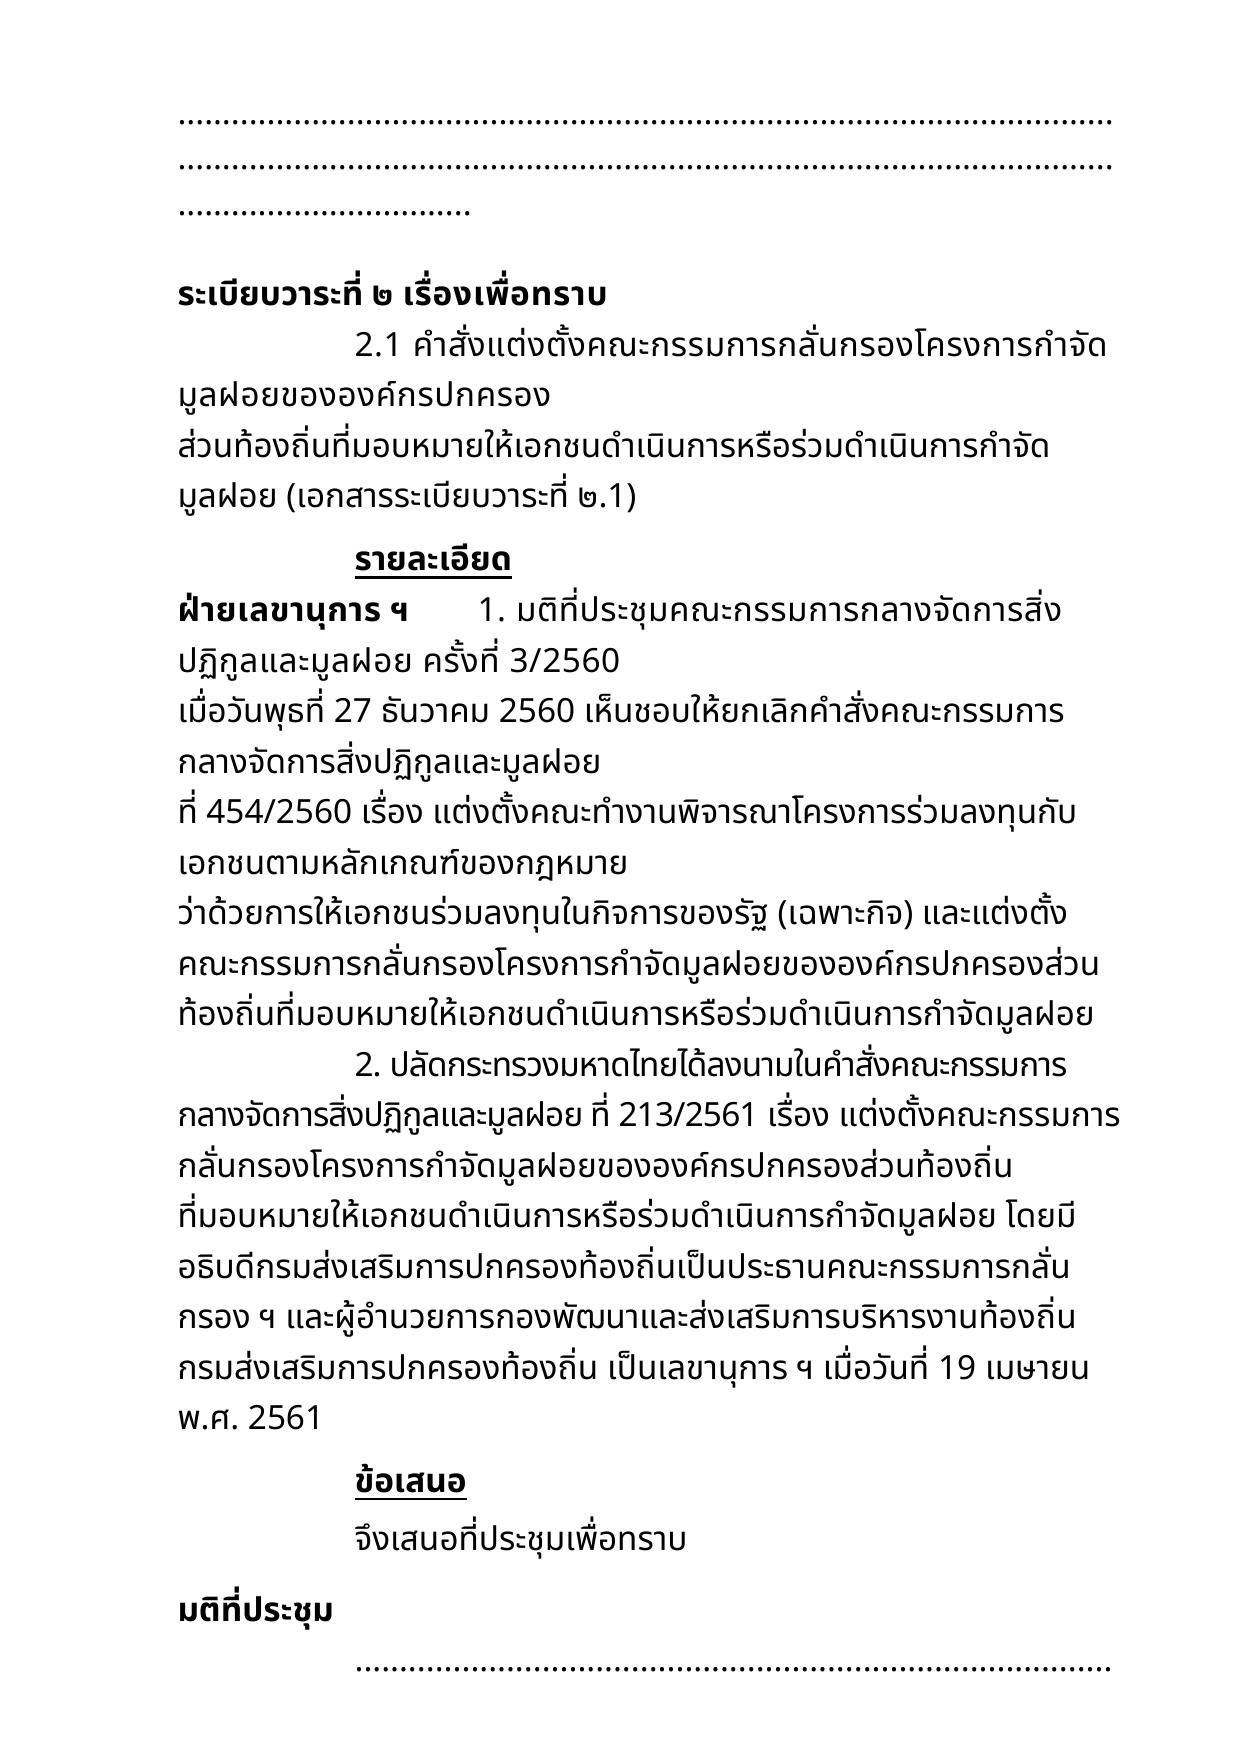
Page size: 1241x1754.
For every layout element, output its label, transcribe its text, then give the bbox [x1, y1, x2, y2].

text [177, 1586, 1122, 1682]
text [177, 89, 1122, 225]
text ข้อเสนอ จึงเสนอที่ประชุมเพื่อทราบ [177, 1457, 1122, 1566]
text 2. ปลัดกระทรวงมหาดไทยได้ลงนามในคำสั่งคณะกรรมการกลางจัดการสิ่งปฏิกูลและมูลฝอย ที่ 213/2561 เรื่อง แต่งตั้งคณะกรรมการกลั่นกรองโครงการกำจัดมูลฝอยขององค์กรปกครองส่วนท้องถิ่น ที่มอบหมายให้เอกชนดำเนินการหรือร่วมดำเนินการกำจัดมูลฝอย โดยมีอธิบดีกรมส่งเสริมการปกครองท้องถิ่นเป็นประธานคณะกรรมการกลั่นกรอง ฯ และผู้อำนวยการกองพัฒนาและส่งเสริมการบริหารงานท้องถิ่น กรมส่งเสริมการปกครองท้องถิ่น เป็นเลขานุการ ฯ เมื่อวันที่ 19 เมษายน พ.ศ. 2561 [177, 1041, 1122, 1445]
text รายละเอียด [177, 535, 1122, 586]
text ฝ่ายเลขานุการ ฯ 1. มติที่ประชุมคณะกรรมการกลางจัดการสิ่งปฏิกูลและมูลฝอย ครั้งที่ 3/2560 เมื่อวันพุธที่ 27 ธันวาคม 2560 เห็นชอบให้ยกเลิกคำสั่งคณะกรรมการกลางจัดการสิ่งปฏิกูลและมูลฝอย ที่ 454/2560 เรื่อง แต่งตั้งคณะทำงานพิจารณาโครงการร่วมลงทุนกับเอกชนตามหลักเกณฑ์ของกฎหมาย ว่าด้วยการให้เอกชนร่วมลงทุนในกิจการของรัฐ (เฉพาะกิจ) และแต่งตั้งคณะกรรมการกลั่นกรองโครงการกำจัดมูลฝอยขององค์กรปกครองส่วนท้องถิ่นที่มอบหมายให้เอกชนดำเนินการหรือร่วมดำเนินการกำจัดมูลฝอย [177, 586, 1122, 1041]
text ระเบียบวาระที่ ๒ เรื่องเพื่อทราบ [177, 270, 1122, 321]
text 2.1 คำสั่งแต่งตั้งคณะกรรมการกลั่นกรองโครงการกำจัดมูลฝอยขององค์กรปกครอง ส่วนท้องถิ่นที่มอบหมายให้เอกชนดำเนินการหรือร่วมดำเนินการกำจัดมูลฝอย (เอกสารระเบียบวาระที่ ๒.1) [177, 321, 1122, 523]
